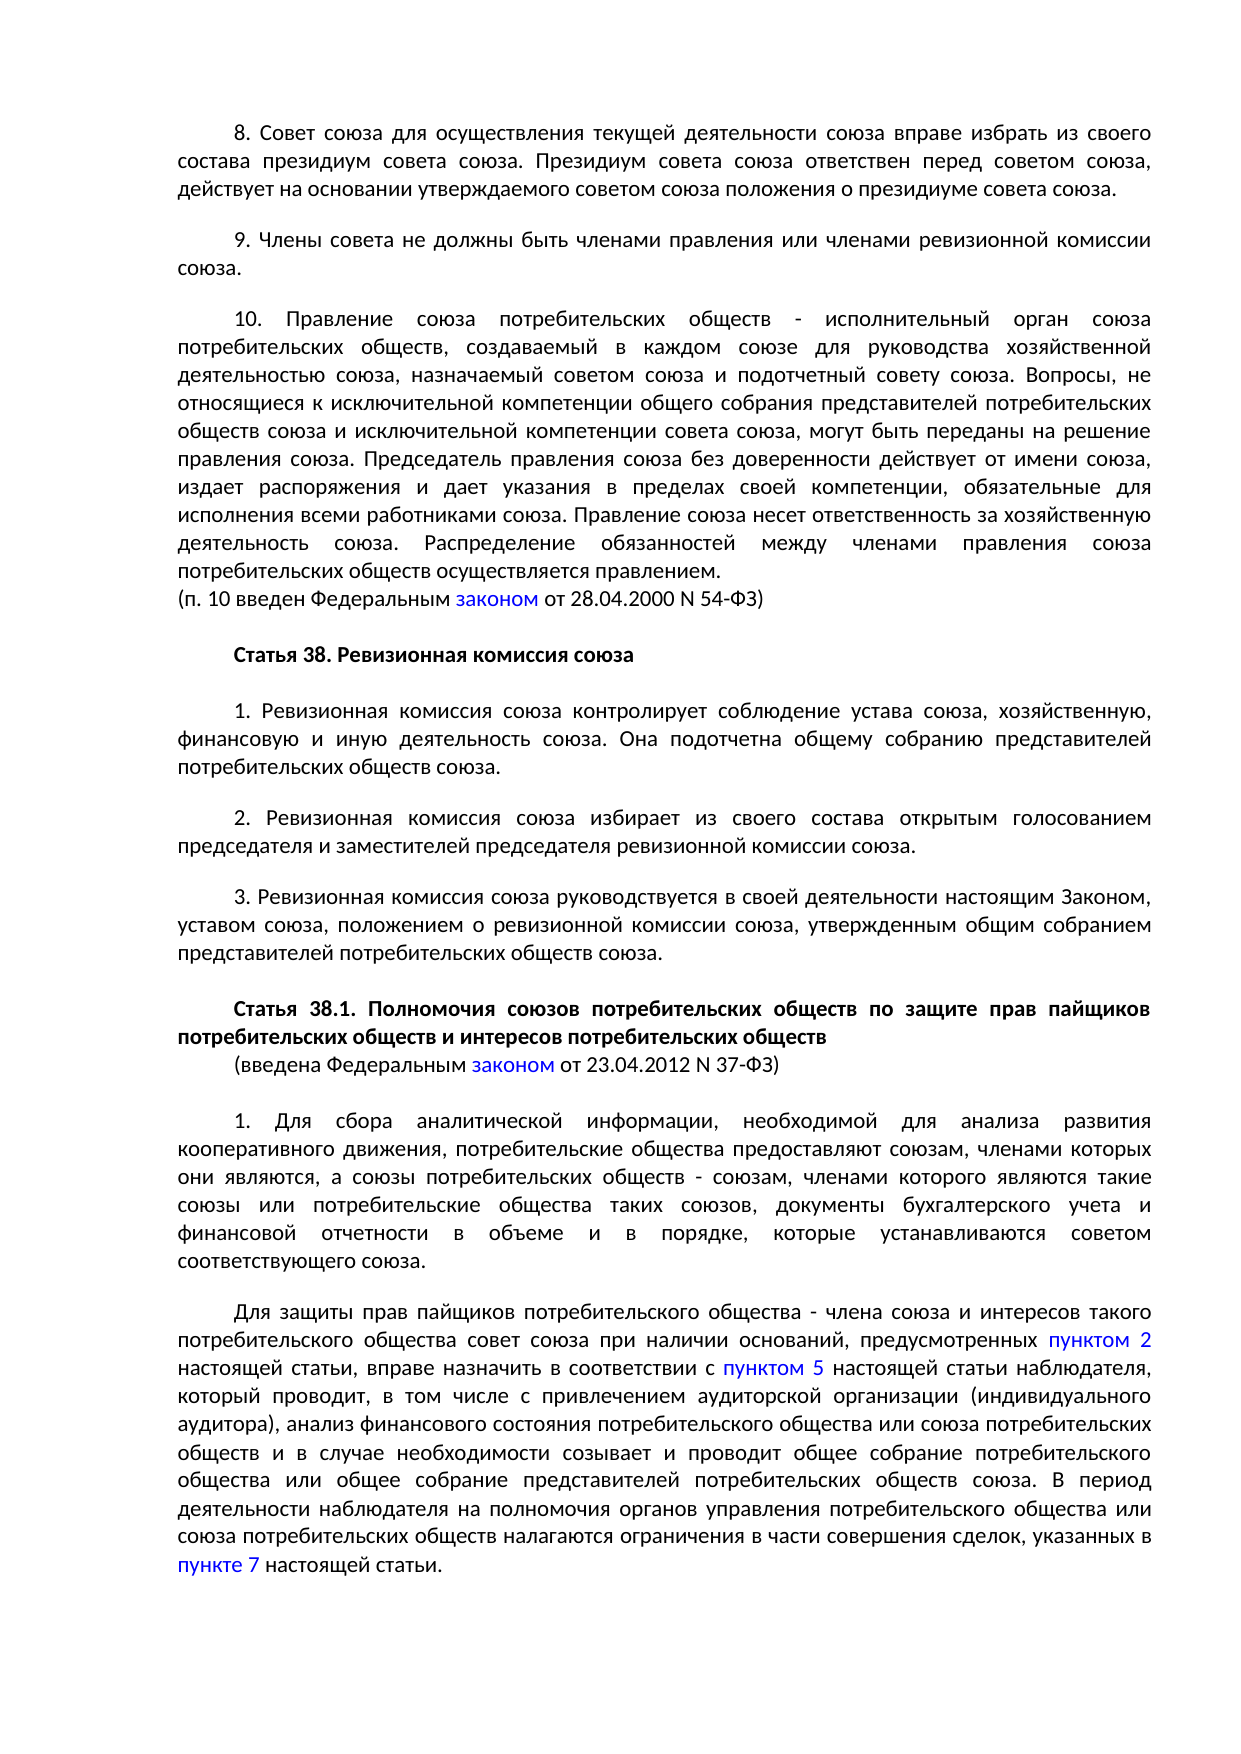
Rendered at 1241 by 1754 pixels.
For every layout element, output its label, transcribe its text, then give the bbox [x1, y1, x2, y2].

text 3. Ревизионная комиссия союза руководствуется в своей деятельности настоящим Законом, уставом союза, положением о ревизионной комиссии союза, утвержденным общим собранием представителей потребительских обществ союза. [177, 882, 1152, 966]
text 8. Совет союза для осуществления текущей деятельности союза вправе избрать из своего состава президиум совета союза. Президиум совета союза ответствен перед советом союза, действует на основании утверждаемого советом союза положения о президиуме совета союза. [177, 118, 1152, 202]
text 9. Члены совета не должны быть членами правления или членами ревизионной комиссии союза. [177, 225, 1152, 281]
text 1. Ревизионная комиссия союза контролирует соблюдение устава союза, хозяйственную, финансовую и иную деятельность союза. Она подотчетна общему собранию представителей потребительских обществ союза. [177, 696, 1152, 780]
text Для защиты прав пайщиков потребительского общества - члена союза и интересов такого потребительского общества совет союза при наличии оснований, предусмотренных пунктом 2 настоящей статьи, вправе назначить в соответствии с пунктом 5 настоящей статьи наблюдателя, который проводит, в том числе с привлечением аудиторской организации (индивидуального аудитора), анализ финансового состояния потребительского общества или союза потребительских обществ и в случае необходимости созывает и проводит общее собрание потребительского общества или общее собрание представителей потребительских обществ союза. В период деятельности наблюдателя на полномочия органов управления потребительского общества или союза потребительских обществ налагаются ограничения в части совершения сделок, указанных в пункте 7 настоящей статьи. [177, 1297, 1152, 1578]
text 2. Ревизионная комиссия союза избирает из своего состава открытым голосованием председателя и заместителей председателя ревизионной комиссии союза. [177, 803, 1152, 859]
text 1. Для сбора аналитической информации, необходимой для анализа развития кооперативного движения, потребительские общества предоставляют союзам, членами которых они являются, а союзы потребительских обществ - союзам, членами которого являются такие союзы или потребительские общества таких союзов, документы бухгалтерского учета и финансовой отчетности в объеме и в порядке, которые устанавливаются советом соответствующего союза. [177, 1106, 1152, 1274]
text 10. Правление союза потребительских обществ - исполнительный орган союза потребительских обществ, создаваемый в каждом союзе для руководства хозяйственной деятельностью союза, назначаемый советом союза и подотчетный совету союза. Вопросы, не относящиеся к исключительной компетенции общего собрания представителей потребительских обществ союза и исключительной компетенции совета союза, могут быть переданы на решение правления союза. Председатель правления союза без доверенности действует от имени союза, издает распоряжения и дает указания в пределах своей компетенции, обязательные для исполнения всеми работниками союза. Правление союза несет ответственность за хозяйственную деятельность союза. Распределение обязанностей между членами правления союза потребительских обществ осуществляется правлением. [177, 304, 1152, 584]
text (п. 10 введен Федеральным законом от 28.04.2000 N 54-ФЗ) [177, 584, 1152, 612]
title Статья 38.1. Полномочия союзов потребительских обществ по защите прав пайщиков потребительских обществ и интересов потребительских обществ [177, 994, 1152, 1050]
text (введена Федеральным законом от 23.04.2012 N 37-ФЗ) [177, 1050, 1152, 1078]
title Статья 38. Ревизионная комиссия союза [177, 640, 1152, 668]
